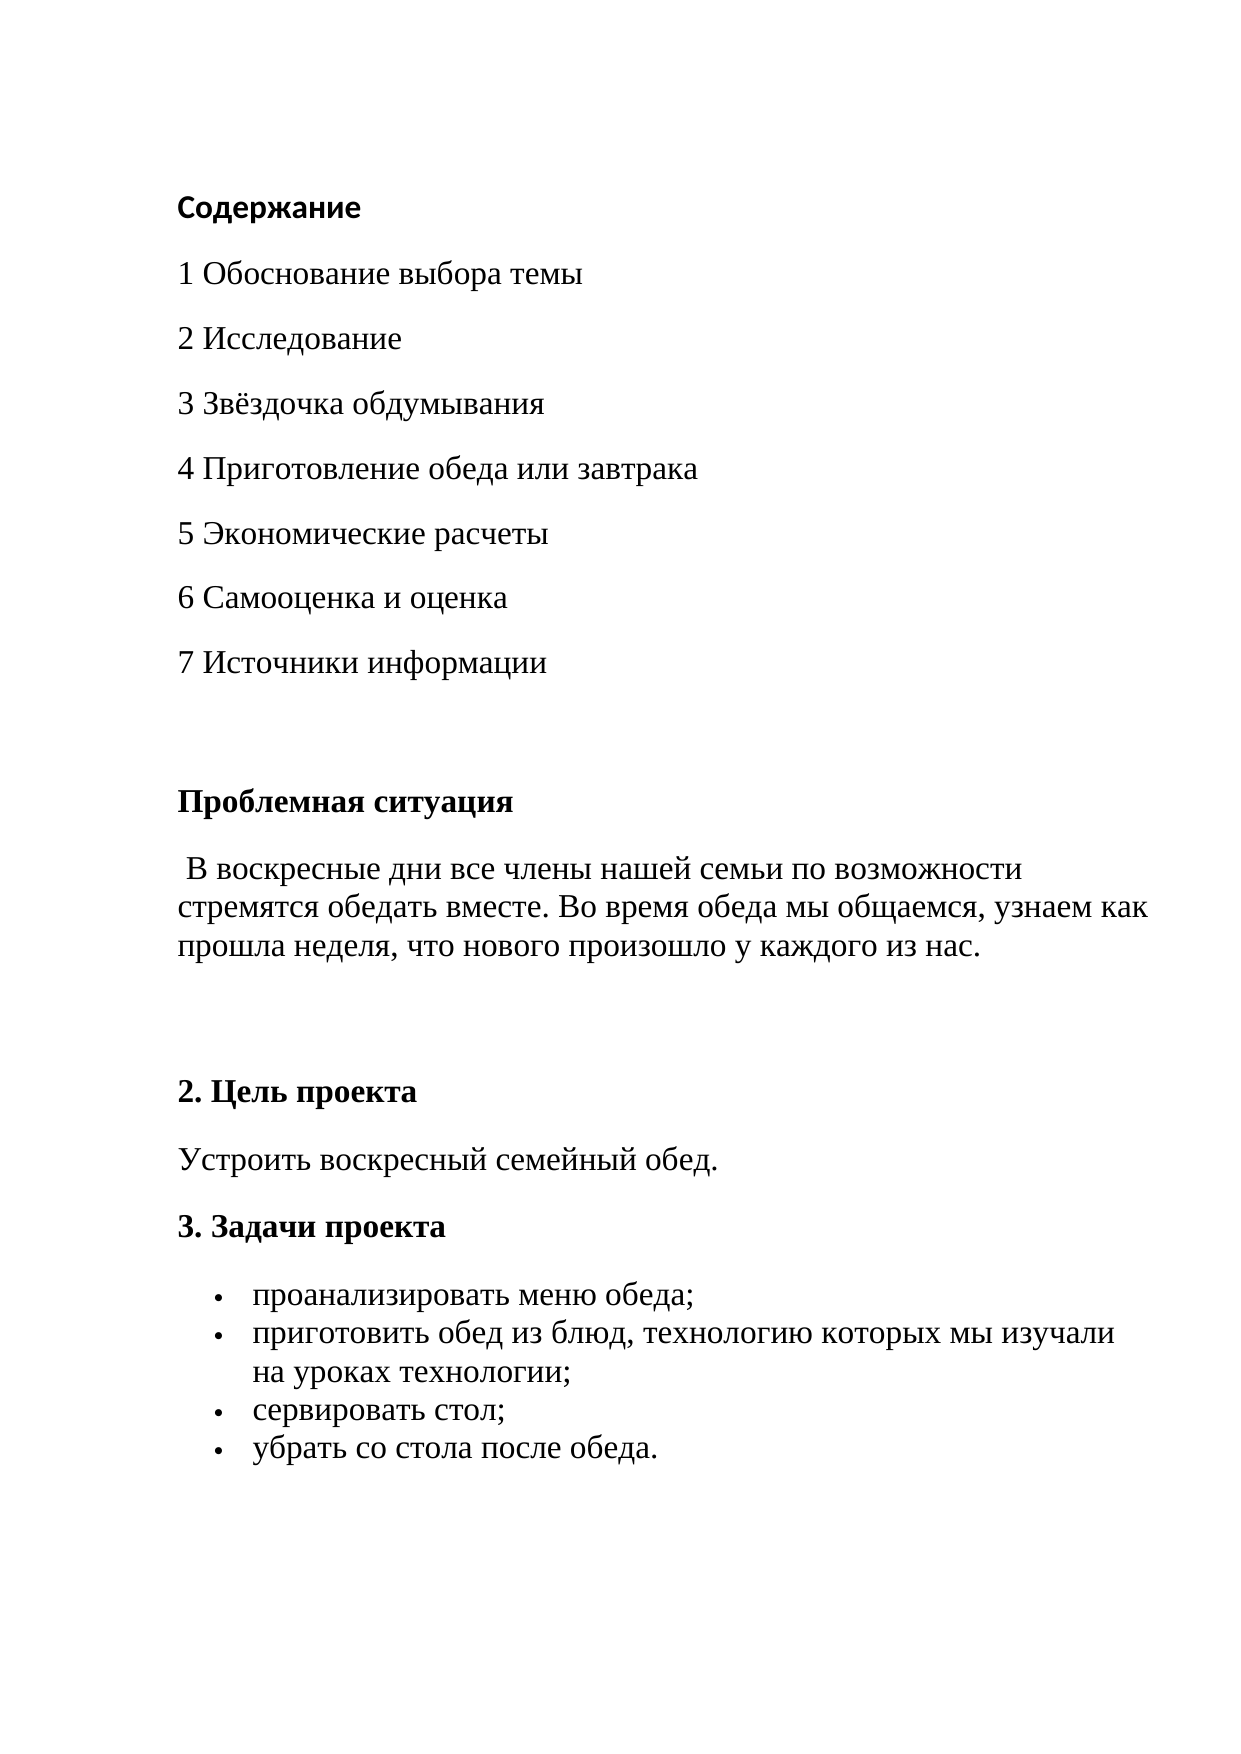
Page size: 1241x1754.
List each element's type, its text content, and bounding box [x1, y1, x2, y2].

text 2 Исследование [177, 318, 1152, 357]
text 5 Экономические расчеты [177, 513, 1152, 551]
list проанализировать меню обеда; [215, 1274, 1152, 1312]
list сервировать стол; [215, 1389, 1152, 1427]
text 4 Приготовление обеда или завтрака [177, 448, 1152, 486]
text 3. Задачи проекта [177, 1207, 1152, 1245]
list приготовить обед из блюд, технологию которых мы изучали на уроках технологии; [215, 1312, 1152, 1389]
text 3 Звёздочка обдумывания [177, 383, 1152, 421]
text 2. Цель проекта [177, 992, 1152, 1110]
text Проблемная ситуация [177, 781, 1152, 819]
list убрать со стола после обеда. [215, 1427, 1152, 1466]
text 1 Обоснование выбора темы [177, 253, 1152, 292]
text Устроить воскресный семейный обед. [177, 1139, 1152, 1177]
text Содержание [177, 186, 1152, 226]
text В воскресные дни все члены нашей семьи по возможности стремятся обедать вместе. Во время обеда мы общаемся, узнаем как прошла неделя, что нового произошло у каждого из нас. [177, 848, 1152, 963]
text 6 Самооценка и оценка [177, 578, 1152, 616]
text 7 Источники информации [177, 643, 1152, 681]
